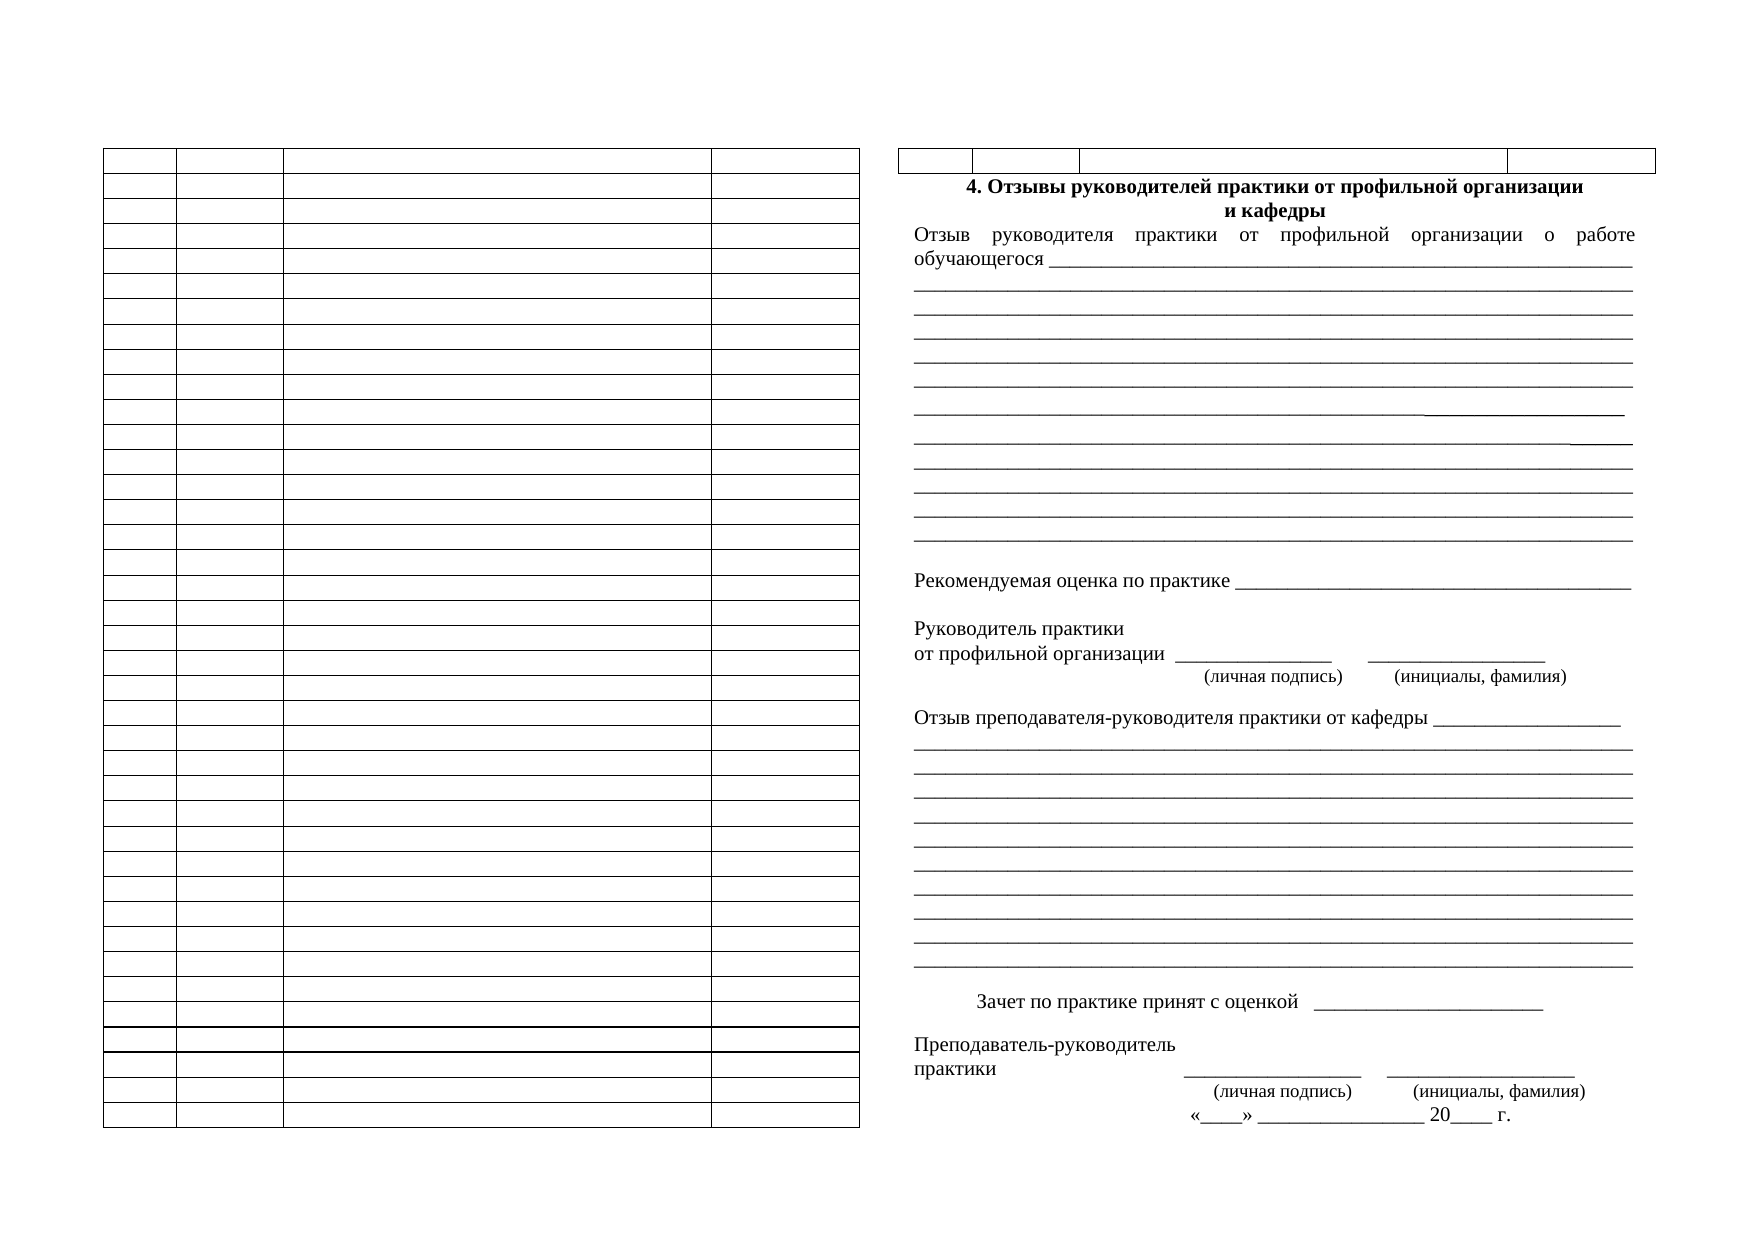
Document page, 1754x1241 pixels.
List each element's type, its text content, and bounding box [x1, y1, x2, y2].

table_cell [177, 425, 283, 449]
table_cell [284, 601, 711, 625]
table_cell [177, 550, 283, 574]
table_cell [712, 852, 859, 876]
table_cell [712, 927, 859, 951]
text Отзыв преподавателя-руководителя практики от кафедры __________________ [914, 705, 1636, 729]
table_cell [177, 877, 283, 901]
table_cell [284, 525, 711, 549]
table_cell [284, 977, 711, 1001]
table_cell [104, 827, 176, 851]
table_cell [284, 651, 711, 675]
table_cell [284, 224, 711, 248]
table_cell [177, 626, 283, 650]
text практики _________________ __________________ [914, 1056, 1636, 1080]
table_cell [177, 977, 283, 1001]
table_cell [712, 626, 859, 650]
table_cell [104, 952, 176, 976]
table_cell [973, 149, 1079, 173]
table_cell [177, 350, 283, 374]
text и кафедры [914, 198, 1636, 222]
table_cell [177, 601, 283, 625]
table_cell [284, 149, 711, 173]
table_cell [284, 952, 711, 976]
table_cell [104, 801, 176, 826]
table_cell [177, 751, 283, 775]
table_cell [104, 927, 176, 951]
table_cell [177, 801, 283, 826]
table_cell [1080, 149, 1507, 173]
table_cell [104, 199, 176, 223]
table_cell [712, 1103, 859, 1127]
table_cell [712, 375, 859, 399]
table_cell [712, 325, 859, 348]
table_cell [177, 199, 283, 223]
table_cell [712, 425, 859, 449]
text ____________________________________________________________________ [914, 419, 1636, 448]
table_cell [284, 827, 711, 851]
table_cell [104, 576, 176, 599]
table_cell [712, 776, 859, 800]
table_cell [104, 902, 176, 926]
table_cell [712, 751, 859, 775]
table_cell [284, 1053, 711, 1077]
table_cell [177, 701, 283, 725]
table_cell [284, 902, 711, 926]
table_cell [177, 952, 283, 976]
table_cell [104, 751, 176, 775]
table_cell [284, 475, 711, 499]
table_cell [177, 651, 283, 675]
table_cell [177, 576, 283, 599]
table_cell [284, 1103, 711, 1127]
table_cell [104, 500, 176, 524]
text Зачет по практике принят с оценкой ______________________ [914, 989, 1636, 1013]
table_cell [284, 500, 711, 524]
table_cell [284, 626, 711, 650]
text Отзыв руководителя практики от профильной организации о работе обучающегося ________________________________________________________ [914, 222, 1636, 270]
table_cell [284, 375, 711, 399]
table_cell [177, 1002, 283, 1026]
table_cell [284, 1002, 711, 1026]
table_cell [104, 350, 176, 374]
text (личная подпись) (инициалы, фамилия) [914, 1080, 1636, 1102]
text «____» ________________ 20____ г. [914, 1102, 1636, 1126]
table_cell [712, 877, 859, 901]
table_cell [177, 726, 283, 750]
table_cell [104, 174, 176, 198]
table_cell [104, 877, 176, 901]
table_cell [284, 450, 711, 474]
text _______________________________________________________________________________________________________________________________________________________________________________________________________________ [914, 448, 1636, 520]
table_cell [712, 350, 859, 374]
table_cell [712, 149, 859, 173]
table_cell [284, 550, 711, 574]
table_cell [284, 576, 711, 599]
table_cell [104, 676, 176, 700]
table_cell [177, 776, 283, 800]
text от профильной организации _______________ _________________ [914, 640, 1636, 664]
table_cell [284, 701, 711, 725]
table_cell [104, 601, 176, 625]
table_cell [712, 274, 859, 298]
table_cell [284, 751, 711, 775]
table_cell [177, 1053, 283, 1077]
table_cell [712, 500, 859, 524]
table_cell [284, 1028, 711, 1051]
table_cell [712, 601, 859, 625]
table_cell [177, 149, 283, 173]
table_cell [177, 852, 283, 876]
table_cell [712, 1002, 859, 1026]
table_cell [104, 299, 176, 323]
table_cell [104, 726, 176, 750]
table_cell [284, 299, 711, 323]
table_cell [712, 726, 859, 750]
table_cell [284, 852, 711, 876]
table_cell [177, 525, 283, 549]
table_cell [284, 927, 711, 951]
table_cell [104, 1103, 176, 1127]
table_cell [712, 224, 859, 248]
table_cell [899, 149, 972, 173]
table_cell [712, 576, 859, 599]
table_cell [284, 400, 711, 424]
table_cell [104, 224, 176, 248]
table_cell [712, 400, 859, 424]
text Рекомендуемая оценка по практике ______________________________________ [914, 568, 1636, 592]
table_cell [104, 149, 176, 173]
table_cell [104, 776, 176, 800]
table_cell [177, 902, 283, 926]
table_cell [177, 1103, 283, 1127]
table_cell [712, 1028, 859, 1051]
table_cell [712, 450, 859, 474]
table_cell [104, 1028, 176, 1051]
table_cell [104, 977, 176, 1001]
table_cell [284, 676, 711, 700]
table_cell [712, 1078, 859, 1102]
table_cell [104, 852, 176, 876]
table_cell [712, 525, 859, 549]
table_cell [712, 299, 859, 323]
table_cell [177, 500, 283, 524]
table_cell [104, 425, 176, 449]
table_cell [712, 1053, 859, 1077]
table_cell [712, 199, 859, 223]
table_cell [284, 726, 711, 750]
table_cell [177, 299, 283, 323]
table_cell [712, 676, 859, 700]
text Руководитель практики [914, 616, 1636, 640]
table_cell [712, 701, 859, 725]
table_cell [104, 475, 176, 499]
table_cell [712, 550, 859, 574]
table_cell [284, 801, 711, 826]
table_cell [104, 525, 176, 549]
table_cell [284, 199, 711, 223]
table_cell [284, 350, 711, 374]
table_cell [104, 626, 176, 650]
table_cell [177, 450, 283, 474]
text 4. Отзывы руководителей практики от профильной организации [914, 174, 1636, 198]
table_cell [104, 249, 176, 273]
text __________________________________________________________________________________________________________________________________________________________________________________________________________________________________________________________________________________________________________________________________________________________________________________________________________________________________________________________________________________________________________________________________________________________________________________________________________________________________________________________________________________________________________________ [914, 729, 1636, 970]
table_cell [284, 325, 711, 348]
table_cell [177, 927, 283, 951]
table_cell [284, 249, 711, 273]
table_cell [177, 249, 283, 273]
table_cell [177, 400, 283, 424]
text Преподаватель-руководитель [914, 1032, 1636, 1056]
table_cell [104, 400, 176, 424]
table_cell [177, 1028, 283, 1051]
table_cell [104, 1053, 176, 1077]
table_cell [712, 827, 859, 851]
table_cell [712, 475, 859, 499]
table_cell [1508, 149, 1655, 173]
table_cell [104, 1078, 176, 1102]
table_cell [177, 676, 283, 700]
table_cell [104, 375, 176, 399]
table_cell [712, 977, 859, 1001]
table_cell [712, 174, 859, 198]
text _____________________________________________________________________ [914, 520, 1636, 544]
table_cell [104, 701, 176, 725]
table_cell [177, 224, 283, 248]
table_cell [712, 249, 859, 273]
table_cell [104, 651, 176, 675]
table_cell [104, 1002, 176, 1026]
table_cell [712, 902, 859, 926]
table_cell [284, 274, 711, 298]
table_cell [284, 1078, 711, 1102]
table_cell [284, 776, 711, 800]
table_cell [177, 174, 283, 198]
table_cell [104, 274, 176, 298]
table_cell [712, 801, 859, 826]
table_cell [284, 877, 711, 901]
text (личная подпись) (инициалы, фамилия) [914, 664, 1636, 686]
table_cell [177, 274, 283, 298]
table_cell [177, 827, 283, 851]
table_cell [104, 325, 176, 348]
table_cell [712, 651, 859, 675]
table_cell [284, 425, 711, 449]
table_cell [104, 550, 176, 574]
table_cell [177, 1078, 283, 1102]
text __________________________________________________________________________________________________________________________________________________________________________________________________________________________________________________________________________________________________________________________________________________________________________________________________________________________ [914, 270, 1636, 419]
table_cell [284, 174, 711, 198]
table_cell [177, 375, 283, 399]
table_cell [104, 450, 176, 474]
table_cell [177, 325, 283, 348]
table_cell [177, 475, 283, 499]
table_cell [712, 952, 859, 976]
